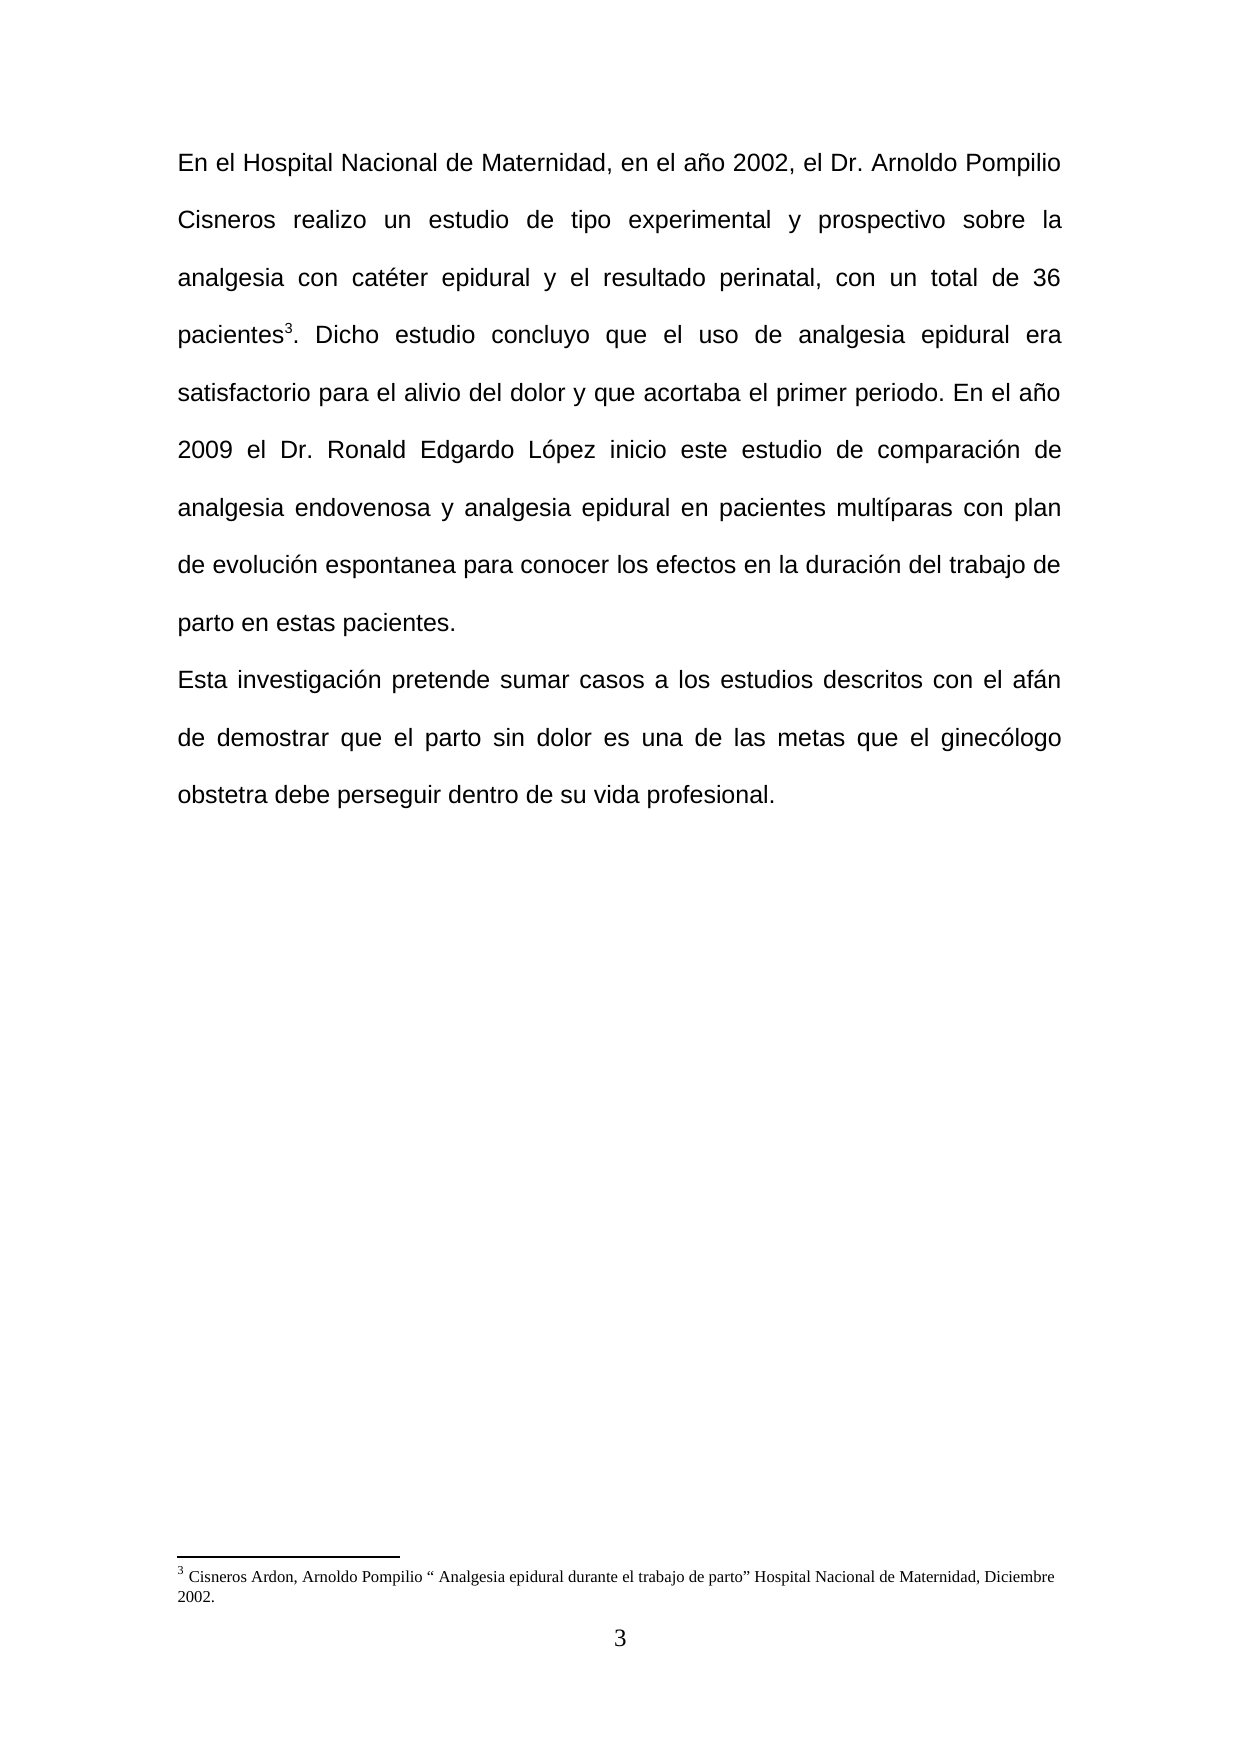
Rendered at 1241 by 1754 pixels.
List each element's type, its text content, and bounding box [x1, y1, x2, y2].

text Esta investigación pretende sumar casos a los estudios descritos con el afán de demostrar que el parto sin dolor es una de las metas que el ginecólogo obstetra debe perseguir dentro de su vida profesional. [177, 665, 1063, 809]
text En el Hospital Nacional de Maternidad, en el año 2002, el Dr. Arnoldo Pompilio Cisneros realizo un estudio de tipo experimental y prospectivo sobre la analgesia con catéter epidural y el resultado perinatal, con un total de 36 pacientes. Dicho estudio concluyo que el uso de analgesia epidural era satisfactorio para el alivio del dolor y que acortaba el primer periodo. En el año 2009 el Dr. Ronald Edgardo López inicio este estudio de comparación de analgesia endovenosa y analgesia epidural en pacientes multíparas con plan de evolución espontanea para conocer los efectos en la duración del trabajo de parto en estas pacientes. [177, 148, 1063, 636]
